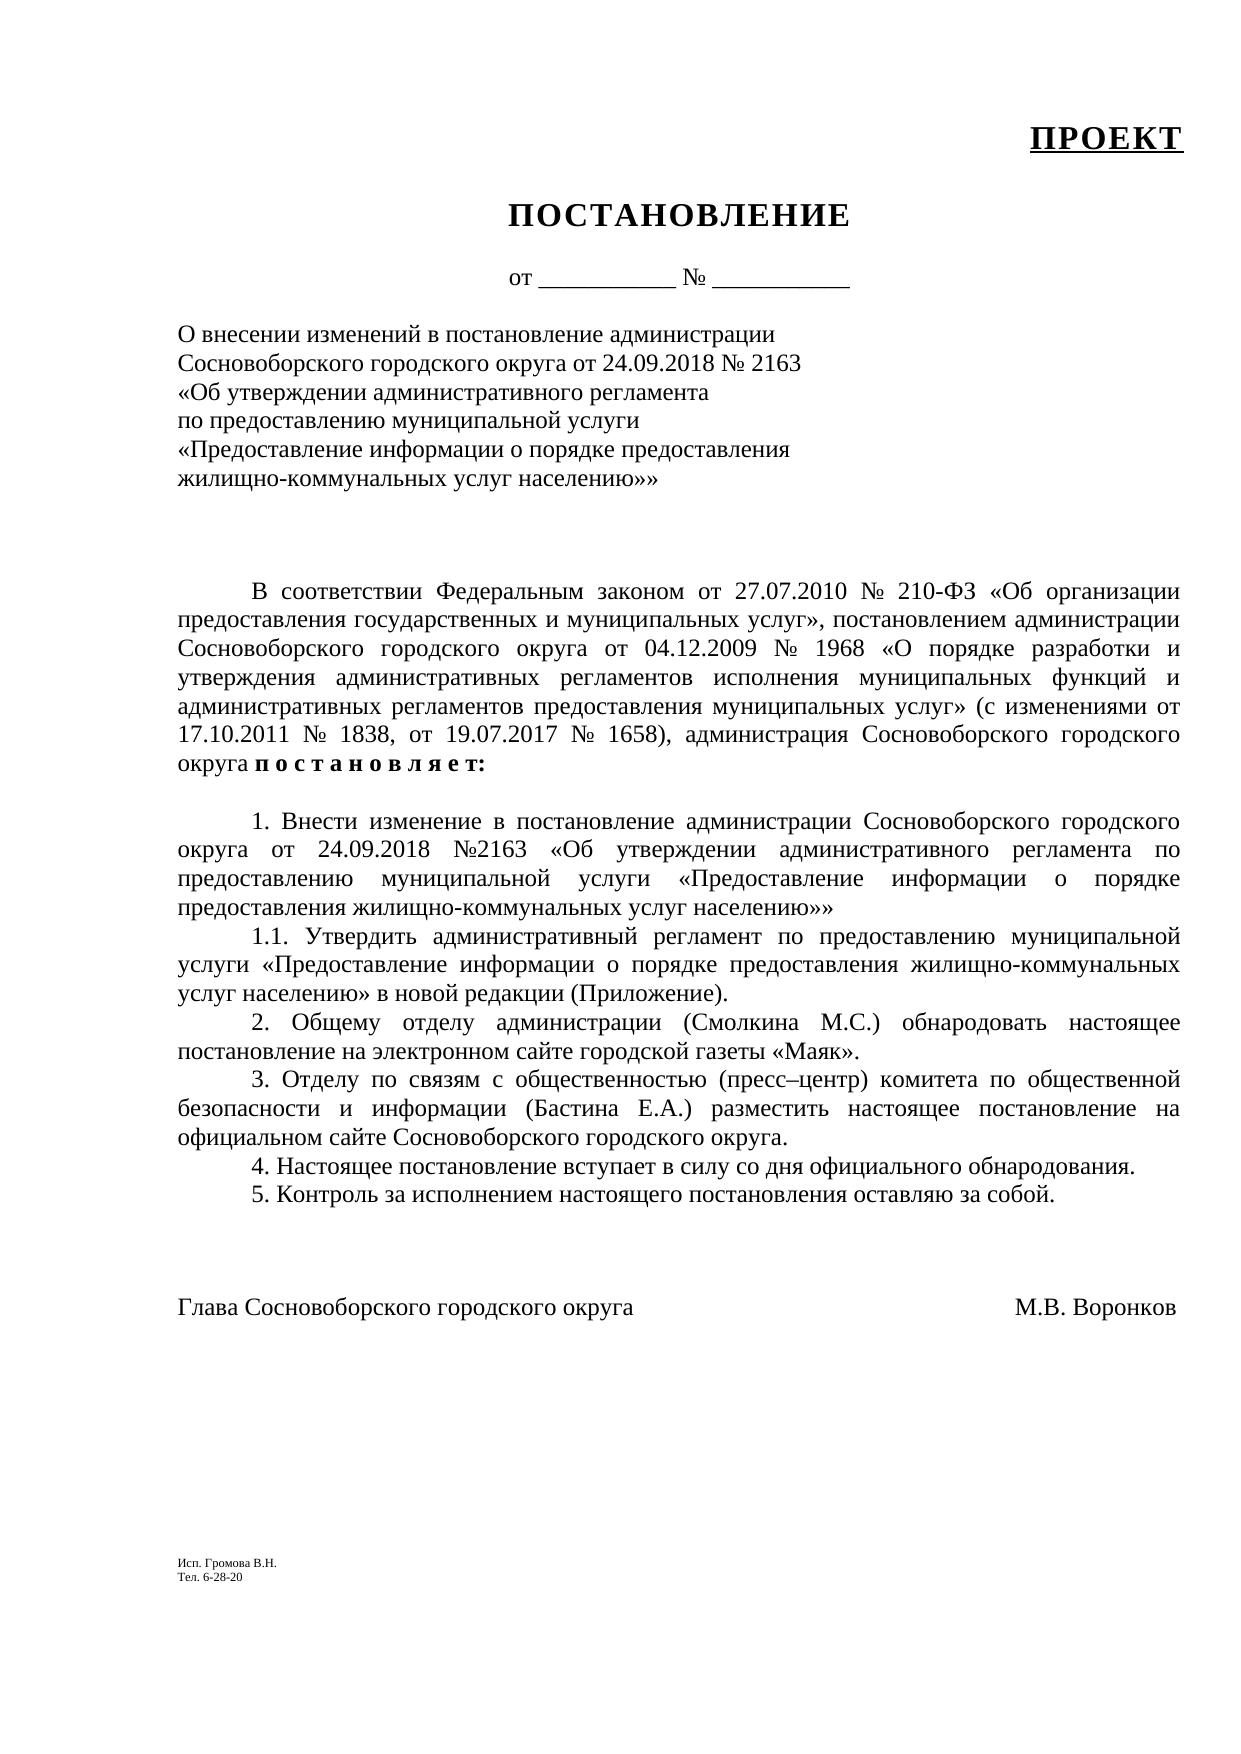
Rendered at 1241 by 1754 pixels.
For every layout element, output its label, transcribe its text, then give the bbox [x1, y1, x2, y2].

text ПОСТАНОВЛЕНИЕ [177, 195, 1181, 233]
text по предоставлению муниципальной услуги [177, 406, 1181, 434]
text жилищно-коммунальных услуг населению»» [177, 463, 1181, 492]
text 4. Настоящее постановление вступает в силу со дня официального обнародования. [177, 1151, 1181, 1179]
text 5. Контроль за исполнением настоящего постановления оставляю за собой. [177, 1179, 1181, 1208]
text В соответствии Федеральным законом от 27.07.2010 № 210-ФЗ «Об организации предоставления государственных и муниципальных услуг», постановлением администрации Сосновоборского городского округа от 04.12.2009 № 1968 «О порядке разработки и утверждения административных регламентов исполнения муниципальных функций и административных регламентов предоставления муниципальных услуг» (с изменениями от 17.10.2011 № 1838, от 19.07.2017 № 1658), администрация Сосновоборского городского округа п о с т а н о в л я е т: [177, 576, 1181, 777]
text «Предоставление информации о порядке предоставления [177, 434, 1181, 463]
text ПРОЕКТ [177, 118, 1181, 156]
text Исп. Громова В.Н. [177, 1556, 1181, 1570]
list 1.1. Утвердить административный регламент по предоставлению муниципальной услуги «Предоставление информации о порядке предоставления жилищно-коммунальных услуг населению» в новой редакции (Приложение). [177, 921, 1181, 1007]
text 2. Общему отделу администрации (Смолкина М.С.) обнародовать настоящее постановление на электронном сайте городской газеты «Маяк». [177, 1007, 1181, 1064]
text Глава Сосновоборского городского округа М.В. Воронков [177, 1292, 1181, 1321]
text Тел. 6-28-20 [177, 1570, 1181, 1584]
text 3. Отделу по связям с общественностью (пресс–центр) комитета по общественной безопасности и информации (Бастина Е.А.) разместить настоящее постановление на официальном сайте Сосновоборского городского округа. [177, 1064, 1181, 1151]
text «Об утверждении административного регламента [177, 377, 1181, 406]
text О внесении изменений в постановление администрации [177, 319, 1181, 348]
text 1. Внести изменение в постановление администрации Сосновоборского городского округа от 24.09.2018 №2163 «Об утверждении административного регламента по предоставлению муниципальной услуги «Предоставление информации о порядке предоставления жилищно-коммунальных услуг населению»» [177, 806, 1181, 921]
text от ___________ № ___________ [177, 262, 1181, 291]
text Сосновоборского городского округа от 24.09.2018 № 2163 [177, 348, 1181, 377]
